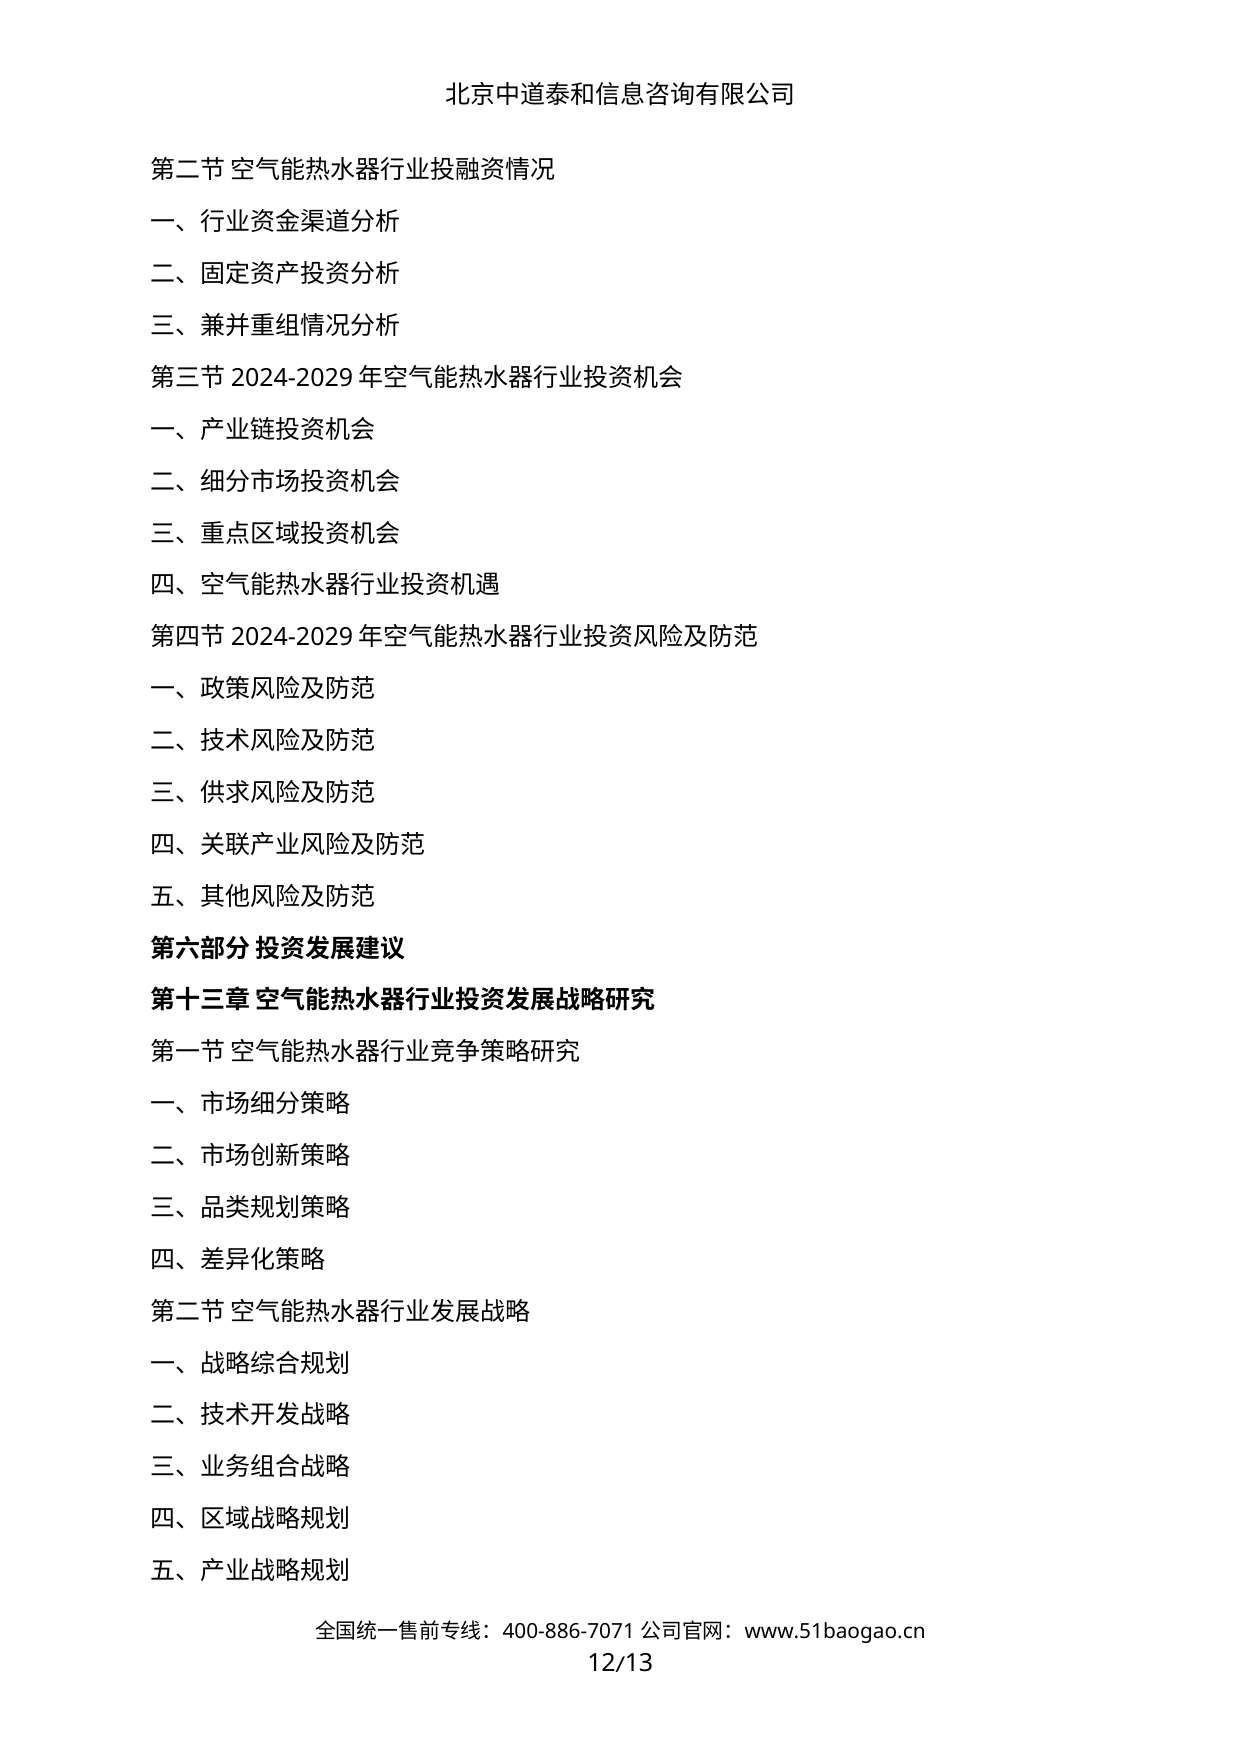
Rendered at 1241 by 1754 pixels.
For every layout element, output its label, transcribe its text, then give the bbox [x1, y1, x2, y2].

text 四、区域战略规划 [150, 1499, 1090, 1535]
text 五、产业战略规划 [150, 1551, 1090, 1587]
text 四、空气能热水器行业投资机遇 [150, 565, 1090, 601]
text 一、市场细分策略 [150, 1084, 1090, 1120]
text 四、关联产业风险及防范 [150, 824, 1090, 861]
text 四、差异化策略 [150, 1239, 1090, 1276]
text 一、政策风险及防范 [150, 669, 1090, 705]
text 一、行业资金渠道分析 [150, 202, 1090, 238]
text 第十三章 空气能热水器行业投资发展战略研究 [150, 980, 1090, 1016]
text 三、兼并重组情况分析 [150, 306, 1090, 342]
text 第二节 空气能热水器行业投融资情况 [150, 150, 1090, 186]
text 第三节 2024-2029年空气能热水器行业投资机会 [150, 357, 1090, 394]
text 第四节 2024-2029年空气能热水器行业投资风险及防范 [150, 617, 1090, 653]
text 三、重点区域投资机会 [150, 513, 1090, 549]
text 二、固定资产投资分析 [150, 254, 1090, 290]
text 三、品类规划策略 [150, 1187, 1090, 1224]
text 第二节 空气能热水器行业发展战略 [150, 1291, 1090, 1327]
text 二、市场创新策略 [150, 1136, 1090, 1172]
text 一、战略综合规划 [150, 1343, 1090, 1379]
text 三、业务组合战略 [150, 1447, 1090, 1483]
text 第六部分 投资发展建议 [150, 928, 1090, 964]
text 三、供求风险及防范 [150, 772, 1090, 809]
text 一、产业链投资机会 [150, 409, 1090, 446]
text 二、技术风险及防范 [150, 721, 1090, 757]
text 五、其他风险及防范 [150, 876, 1090, 912]
text 第一节 空气能热水器行业竞争策略研究 [150, 1032, 1090, 1068]
text 二、技术开发战略 [150, 1395, 1090, 1431]
text 二、细分市场投资机会 [150, 461, 1090, 497]
